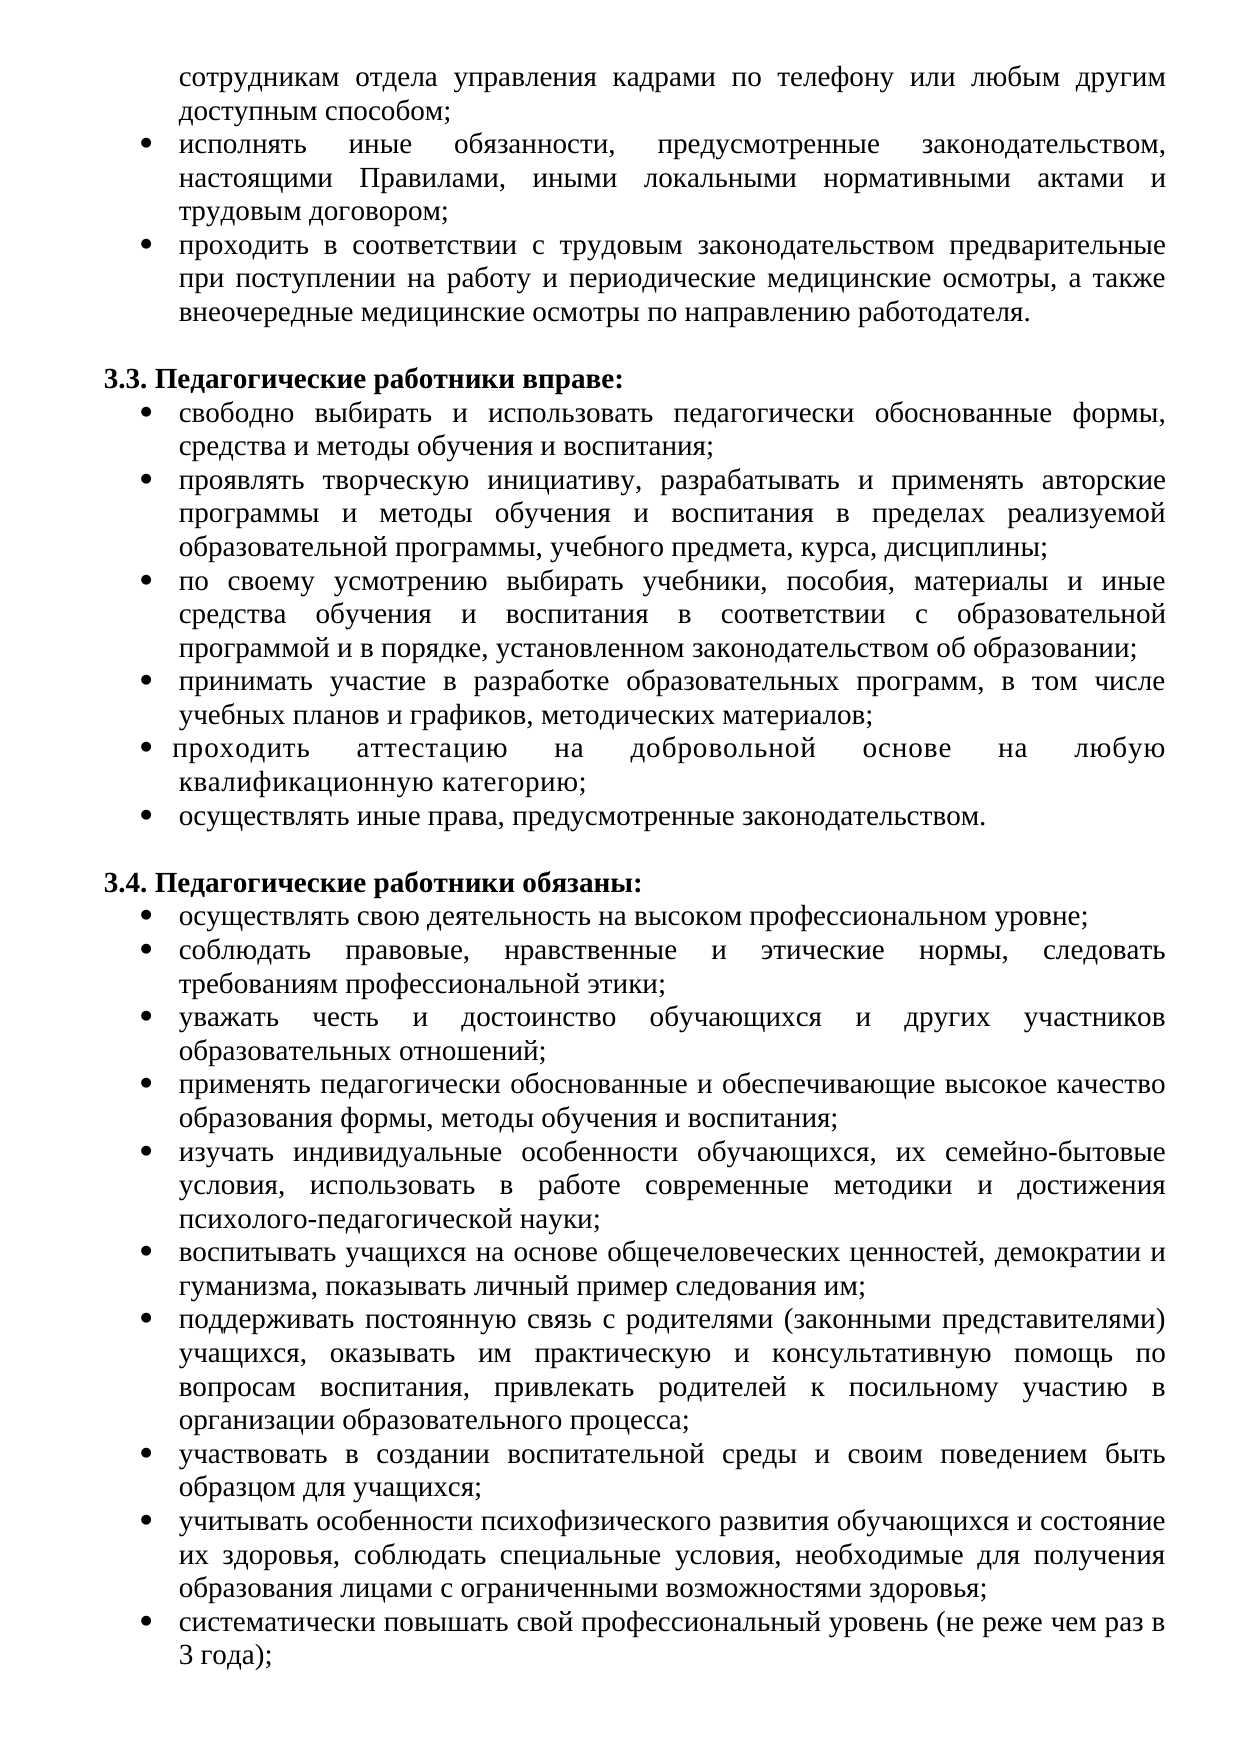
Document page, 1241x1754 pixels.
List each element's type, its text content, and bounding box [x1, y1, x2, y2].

list изучать индивидуальные особенности обучающихся, их семейно-бытовые условия, использовать в работе современные методики и достижения психолого-педагогической науки; [141, 1134, 1167, 1234]
list применять педагогически обоснованные и обеспечивающие высокое качество образования формы, методы обучения и воспитания; [141, 1067, 1167, 1134]
text 3.3. Педагогические работники вправе: [103, 361, 1167, 395]
list проявлять творческую инициативу, разрабатывать и применять авторские программы и методы обучения и воспитания в пределах реализуемой образовательной программы, учебного предмета, курса, дисциплины; [141, 462, 1167, 563]
list уважать честь и достоинство обучающихся и других участников образовательных отношений; [141, 999, 1167, 1067]
list осуществлять иные права, предусмотренные законодательством. [141, 798, 1167, 831]
list поддерживать постоянную связь с родителями (законными представителями) учащихся, оказывать им практическую и консультативную помощь по вопросам воспитания, привлекать родителей к посильному участию в организации образовательного процесса; [141, 1302, 1167, 1436]
list принимать участие в разработке образовательных программ, в том числе учебных планов и графиков, методических материалов; [141, 663, 1167, 731]
list исполнять иные обязанности, предусмотренные законодательством, настоящими Правилами, иными локальными нормативными актами и трудовым договором; [141, 126, 1167, 227]
text 3.4. Педагогические работники обязаны: [103, 865, 1167, 898]
list участвовать в создании воспитательной среды и своим поведением быть образцом для учащихся; [141, 1436, 1167, 1503]
list соблюдать правовые, нравственные и этические нормы, следовать требованиям профессиональной этики; [141, 932, 1167, 999]
list систематически повышать свой профессиональный уровень (не реже чем раз в 3 года); [141, 1604, 1167, 1671]
list учитывать особенности психофизического развития обучающихся и состояние их здоровья, соблюдать специальные условия, необходимые для получения образования лицами с ограниченными возможностями здоровья; [141, 1503, 1167, 1604]
list проходить в соответствии с трудовым законодательством предварительные при поступлении на работу и периодические медицинские осмотры, а также внеочередные медицинские осмотры по направлению работодателя. [141, 227, 1167, 328]
list осуществлять свою деятельность на высоком профессиональном уровне; [141, 898, 1167, 932]
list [141, 59, 1167, 126]
list проходить аттестацию на добровольной основе на любую квалификационную категорию; [141, 731, 1167, 798]
list по своему усмотрению выбирать учебники, пособия, материалы и иные средства обучения и воспитания в соответствии с образовательной программой и в порядке, установленном законодательством об образовании; [141, 563, 1167, 663]
list свободно выбирать и использовать педагогически обоснованные формы, средства и методы обучения и воспитания; [141, 395, 1167, 462]
list воспитывать учащихся на основе общечеловеческих ценностей, демократии и гуманизма, показывать личный пример следования им; [141, 1234, 1167, 1302]
